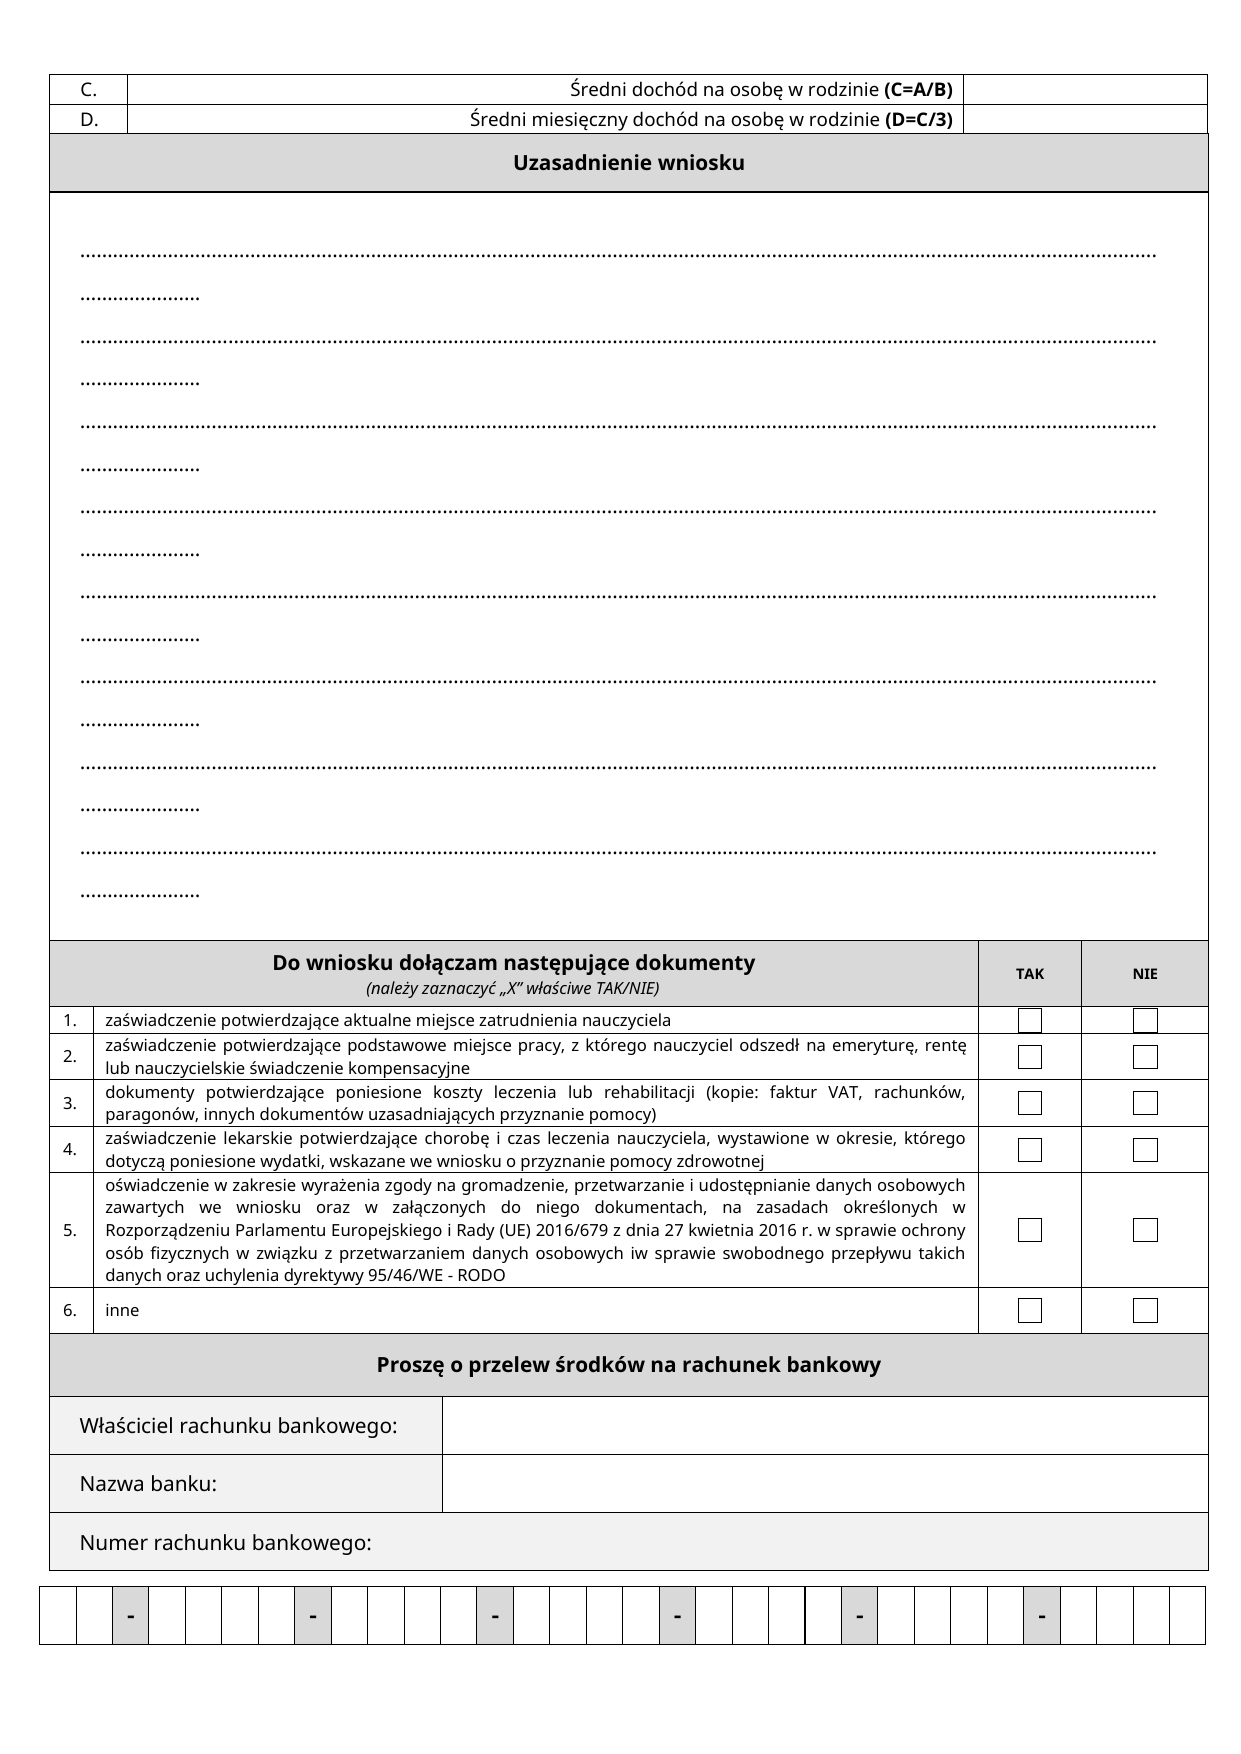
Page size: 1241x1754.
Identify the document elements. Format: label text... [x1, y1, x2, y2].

table_header [806, 1587, 841, 1644]
table_header [623, 1587, 659, 1644]
table_cell 1. [50, 1007, 93, 1033]
table_header [1097, 1587, 1133, 1644]
table_header [149, 1587, 185, 1644]
table_cell [979, 1288, 1081, 1333]
table_cell D. [50, 105, 127, 133]
table_cell [979, 1127, 1081, 1172]
table_header [988, 1587, 1023, 1644]
table_cell inne [94, 1288, 978, 1333]
table_header [696, 1587, 732, 1644]
table_cell [979, 1080, 1081, 1126]
table_header - [295, 1587, 331, 1644]
table_cell Średni dochód na osobę w rodzinie (C=A/B) [128, 75, 963, 103]
table_cell zaświadczenie lekarskie potwierdzające chorobę i czas leczenia nauczyciela, wystawione w okresie, którego dotyczą poniesione wydatki, wskazane we wniosku o przyznanie pomocy zdrowotnej [94, 1127, 978, 1172]
table_cell C. [50, 75, 127, 103]
table_cell [443, 1397, 1208, 1454]
table_cell TAK [979, 941, 1081, 1006]
table_cell [964, 75, 1207, 103]
table_header [77, 1587, 112, 1644]
table_header [550, 1587, 586, 1644]
table_cell zaświadczenie potwierdzające aktualne miejsce zatrudnienia nauczyciela [94, 1007, 978, 1033]
table_cell [979, 1034, 1081, 1079]
table_header [441, 1587, 476, 1644]
table_cell [443, 1455, 1208, 1512]
table_header [368, 1587, 404, 1644]
table_cell NIE [1082, 941, 1208, 1006]
table_header [186, 1587, 221, 1644]
table_header - [477, 1587, 513, 1644]
table_header [878, 1587, 914, 1644]
table_header [514, 1587, 549, 1644]
table_cell 5. [50, 1173, 93, 1287]
table_cell [1082, 1288, 1208, 1333]
table_header [1170, 1587, 1205, 1644]
table_cell Numer rachunku bankowego: [50, 1513, 1208, 1570]
table_cell Nazwa banku: [50, 1455, 442, 1512]
table_header [915, 1587, 950, 1644]
table_cell Do wniosku dołączam następujące dokumenty (należy zaznaczyć „X” właściwe TAK/NIE) [50, 941, 978, 1006]
table_header [1061, 1587, 1096, 1644]
table_header [405, 1587, 440, 1644]
table_cell dokumenty potwierdzające poniesione koszty leczenia lub rehabilitacji (kopie: faktur VAT, rachunków, paragonów, innych dokumentów uzasadniających przyznanie pomocy) [94, 1080, 978, 1126]
table_cell [1082, 1080, 1208, 1126]
table_header [40, 1587, 76, 1644]
table_cell [1082, 1127, 1208, 1172]
table_cell 4. [50, 1127, 93, 1172]
table_cell [1082, 1007, 1208, 1033]
table_cell [1082, 1034, 1208, 1079]
table_cell [979, 1007, 1081, 1033]
table_header - [113, 1587, 148, 1644]
table_cell [964, 105, 1207, 133]
table_cell 2. [50, 1034, 93, 1079]
table_header - [842, 1587, 877, 1644]
table_cell Proszę o przelew środków na rachunek bankowy [50, 1334, 1208, 1396]
table_header [332, 1587, 367, 1644]
table_header [951, 1587, 987, 1644]
table_header - [660, 1587, 695, 1644]
table_header [769, 1587, 804, 1644]
table_cell 3. [50, 1080, 93, 1126]
table_header [733, 1587, 768, 1644]
table_header - [1024, 1587, 1060, 1644]
table_cell zaświadczenie potwierdzające podstawowe miejsce pracy, z którego nauczyciel odszedł na emeryturę, rentę lub nauczycielskie świadczenie kompensacyjne [94, 1034, 978, 1079]
table_header [222, 1587, 258, 1644]
table_cell [979, 1173, 1081, 1287]
table_cell oświadczenie w zakresie wyrażenia zgody na gromadzenie, przetwarzanie i udostępnianie danych osobowych zawartych we wniosku oraz w załączonych do niego dokumentach, na zasadach określonych w Rozporządzeniu Parlamentu Europejskiego i Rady (UE) 2016/679 z dnia 27 kwietnia 2016 r. w sprawie ochrony osób fizycznych w związku z przetwarzaniem danych osobowych iw sprawie swobodnego przepływu takich danych oraz uchylenia dyrektywy 95/46/WE - RODO [94, 1173, 978, 1287]
table_header [259, 1587, 294, 1644]
table_cell Uzasadnienie wniosku [50, 134, 1208, 191]
table_header [1134, 1587, 1169, 1644]
table_cell 6. [50, 1288, 93, 1333]
table_cell ………………………………………………………………………………………………………………………………………………………………….............…………………. ………………………………………………………………………………………………………………………………………………………………….............…………………. ………………………………………………………………………………………………………………………………………………………………….............…………………. ………………………………………………………………………………………………………………………………………………………………….............…………………. ………………………………………………………………………………………………………………………………………………………………….............…………………. ………………………………………………………………………………………………………………………………………………………………….............…………………. ………………………………………………………………………………………………………………………………………………………………….............…………………. ………………………………………………………………………………………………………………………………………………………………….............…………………. [50, 193, 1208, 940]
table_cell Średni miesięczny dochód na osobę w rodzinie (D=C/3) [128, 105, 963, 133]
table_cell [1082, 1173, 1208, 1287]
table_header [587, 1587, 622, 1644]
table_cell Właściciel rachunku bankowego: [50, 1397, 442, 1454]
